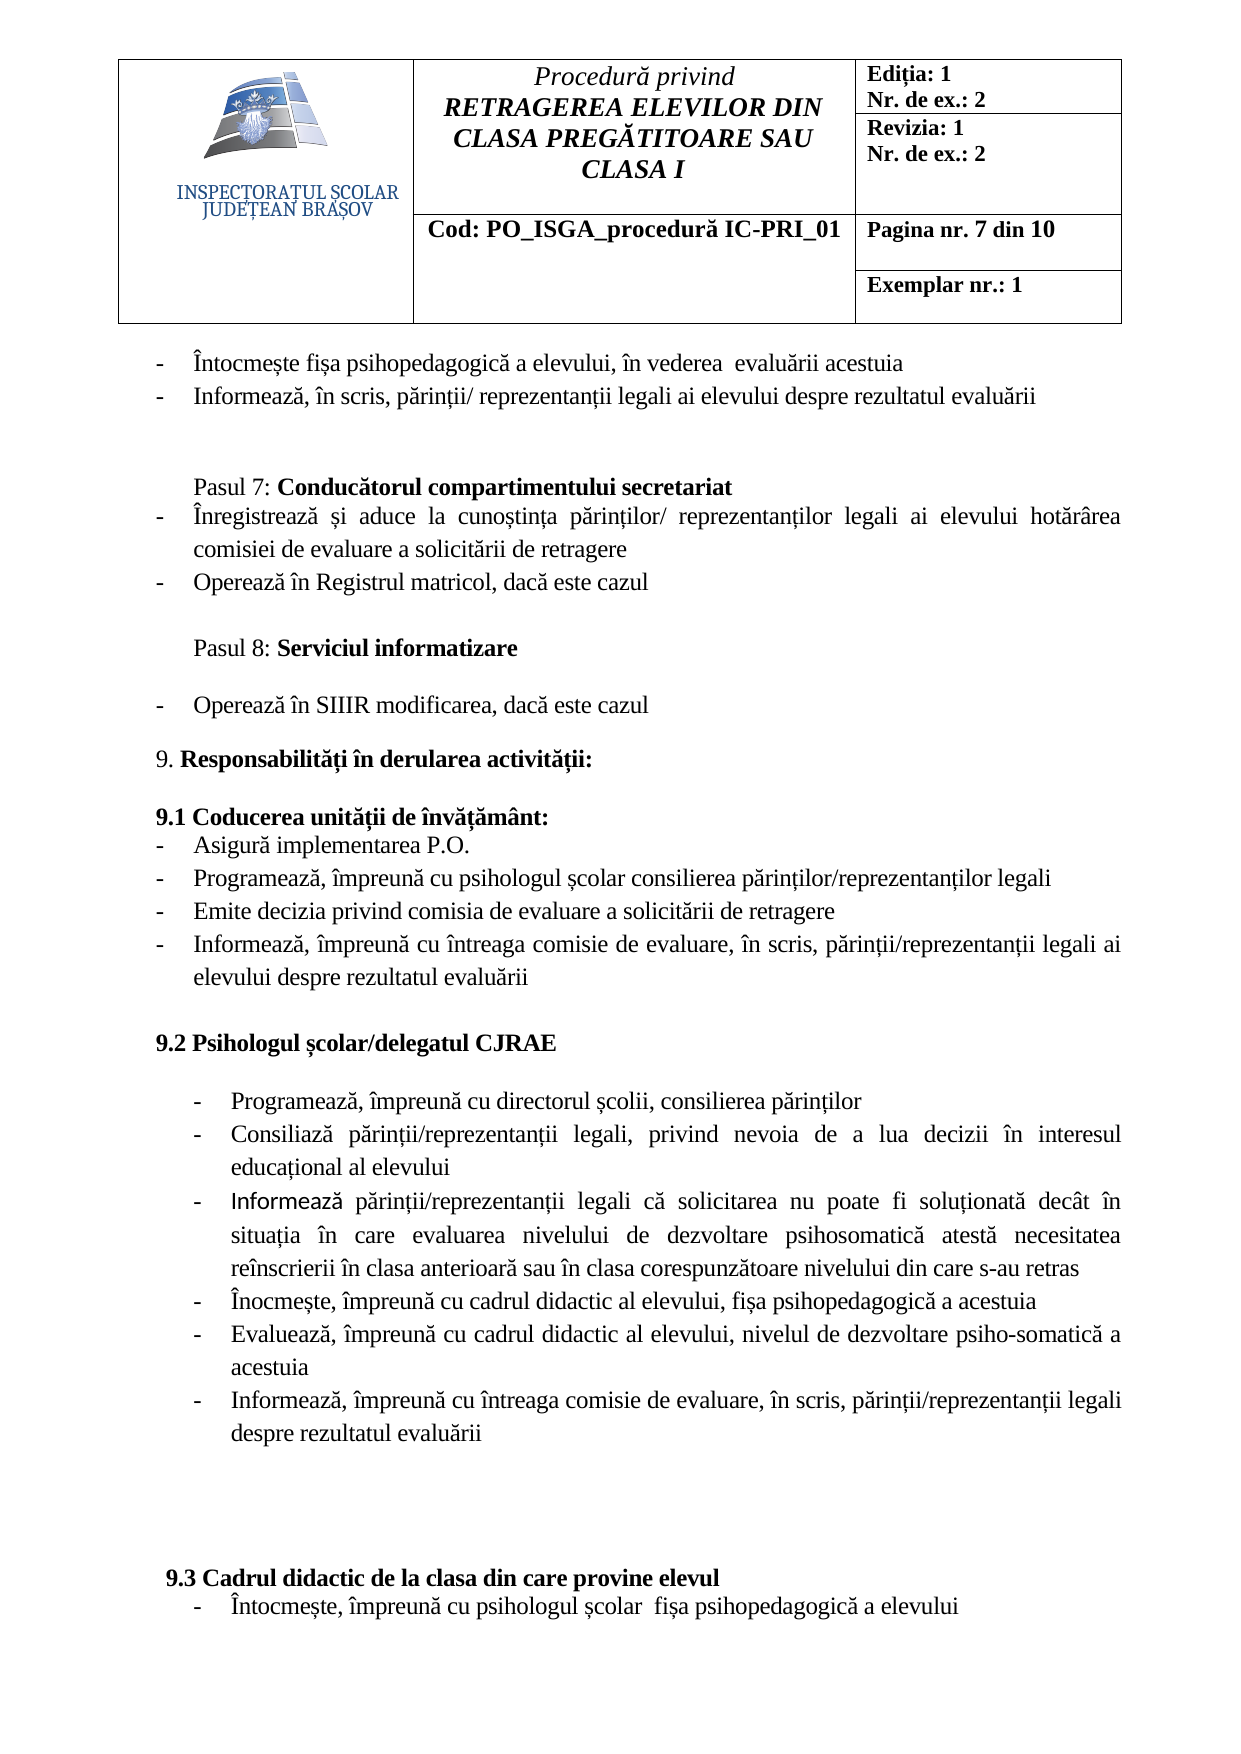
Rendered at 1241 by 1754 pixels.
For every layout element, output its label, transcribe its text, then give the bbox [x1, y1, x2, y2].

list Informează, împreună cu întreaga comisie de evaluare, în scris, părinții/reprezentanții legali ai elevului despre rezultatul evaluării [156, 929, 1122, 991]
list Evaluează, împreună cu cadrul didactic al elevului, nivelul de dezvoltare psiho-somatică a acestuia [193, 1319, 1122, 1381]
list Informează părinții/reprezentanții legali că solicitarea nu poate fi soluționată decât în situația în care evaluarea nivelului de dezvoltare psihosomatică atestă necesitatea reînscrierii în clasa anterioară sau în clasa corespunzătoare nivelului din care s-au retras [193, 1185, 1122, 1282]
text Pasul 8: Serviciul informatizare [193, 633, 1122, 662]
text 9.2 Psihologul școlar/delegatul CJRAE [156, 1028, 1122, 1057]
list Consiliază părinții/reprezentanții legali, privind nevoia de a lua decizii în interesul educațional al elevului [193, 1119, 1122, 1181]
list Întocmește fișa psihopedagogică a elevului, în vederea evaluării acestuia [156, 348, 1122, 377]
list Informează, împreună cu întreaga comisie de evaluare, în scris, părinții/reprezentanții legali despre rezultatul evaluării [193, 1385, 1122, 1447]
list Emite decizia privind comisia de evaluare a solicitării de retragere [156, 896, 1122, 925]
list Înocmește, împreună cu cadrul didactic al elevului, fișa psihopedagogică a acestuia [193, 1286, 1122, 1315]
list Informează, în scris, părinții/ reprezentanții legali ai elevului despre rezultatul evaluării [156, 381, 1122, 410]
list Programează, împreună cu psihologul școlar consilierea părinților/reprezentanților legali [156, 863, 1122, 892]
text 9. Responsabilități în derularea activității: [156, 744, 1122, 773]
list Asigură implementarea P.O. [156, 830, 1122, 859]
text 9.1 Coducerea unității de învățământ: [156, 802, 1122, 830]
text 9.3 Cadrul didactic de la clasa din care provine elevul [118, 1563, 1122, 1591]
list Înregistrează și aduce la cunoștința părinților/ reprezentanților legali ai elevului hotărârea comisiei de evaluare a solicitării de retragere [156, 501, 1122, 562]
picture [203, 72, 328, 159]
list Programează, împreună cu directorul școlii, consilierea părinților [193, 1086, 1122, 1115]
list Operează în SIIIR modificarea, dacă este cazul [156, 690, 1122, 719]
list Întocmește, împreună cu psihologul școlar fișa psihopedagogică a elevului [193, 1591, 1122, 1620]
list Operează în Registrul matricol, dacă este cazul [156, 567, 1122, 596]
text Pasul 7: Conducătorul compartimentului secretariat [193, 472, 1122, 501]
